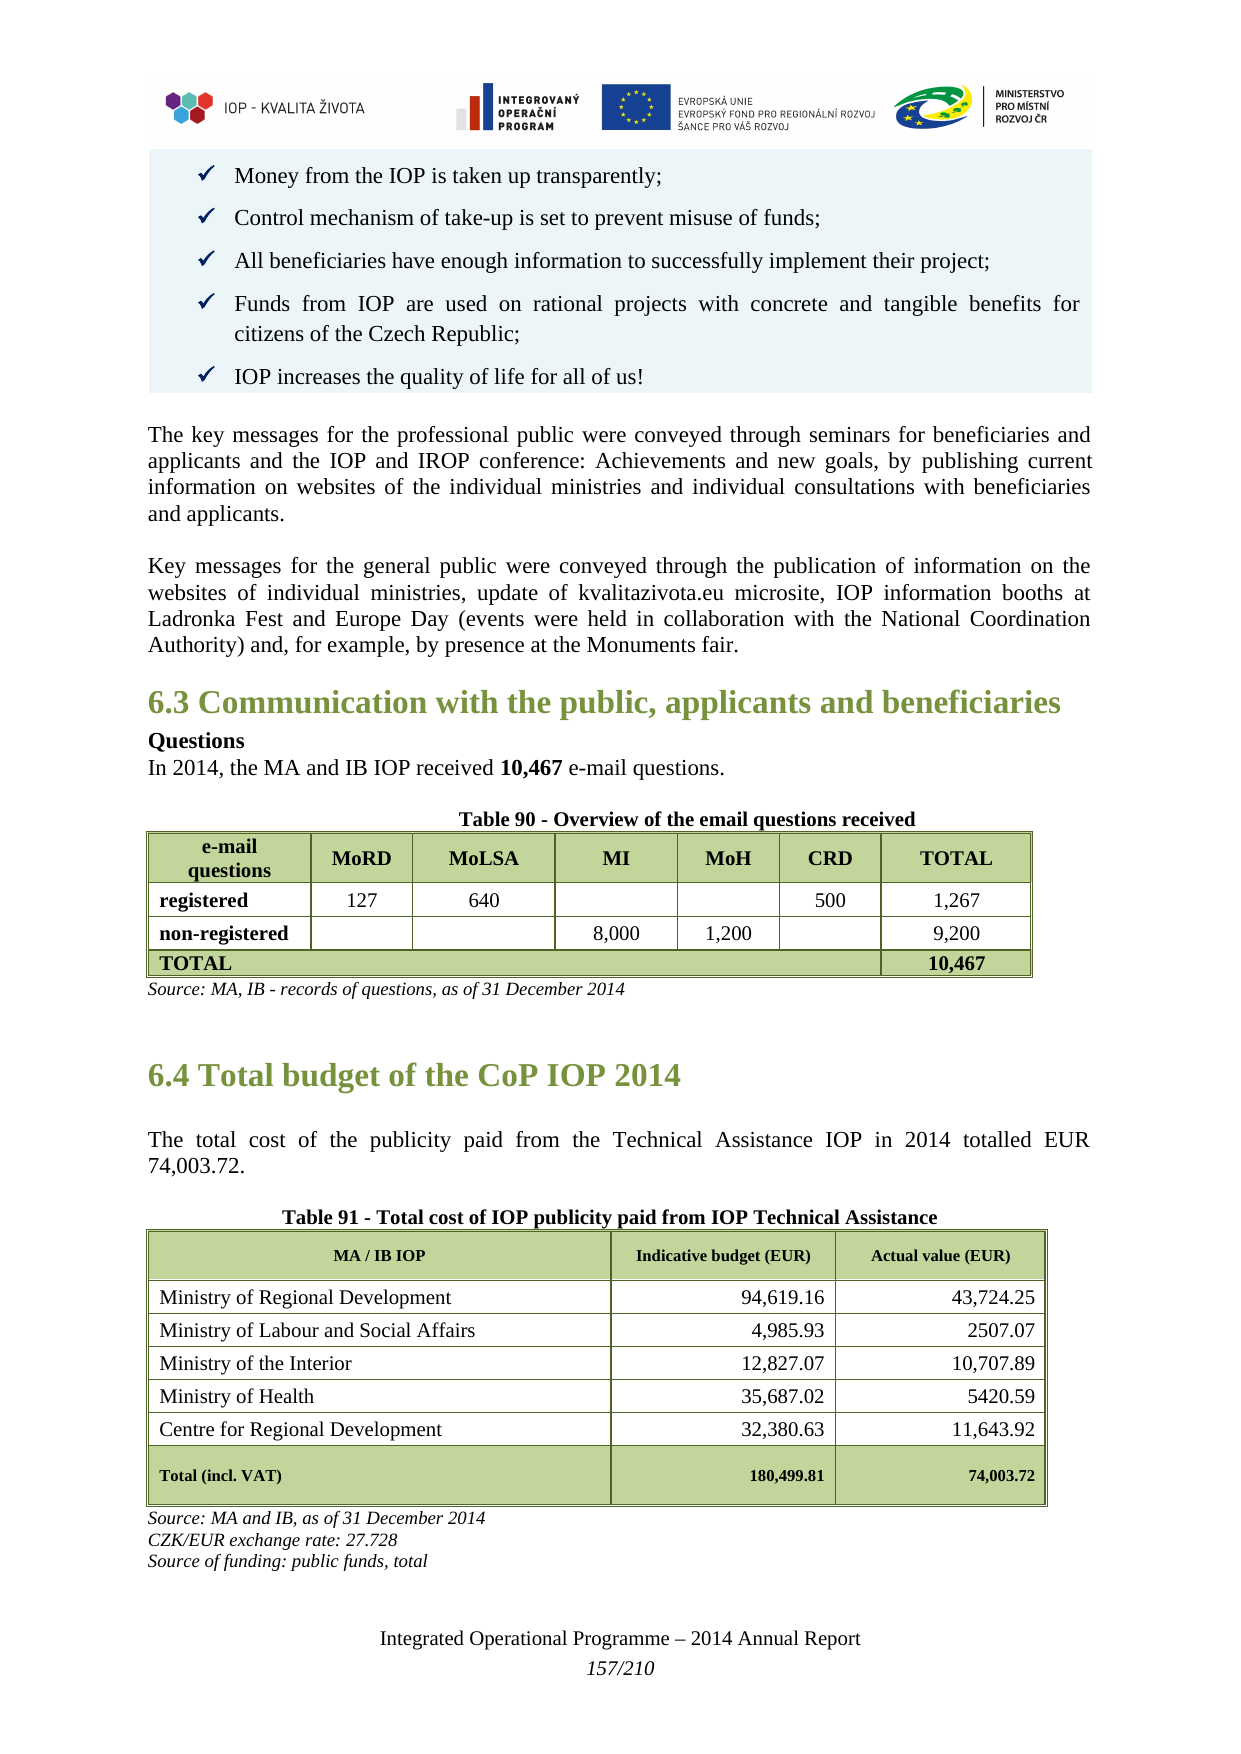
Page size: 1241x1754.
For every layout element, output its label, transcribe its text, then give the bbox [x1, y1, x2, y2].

text Key messages for the general public were conveyed through the publication of information on the websites of individual ministries, update of kvalitazivota.eu microsite, IOP information booths at Ladronka Fest and Europe Day (events were held in collaboration with the National Coordination Authority) and, for example, by presence at the Monuments fair. [148, 552, 1092, 658]
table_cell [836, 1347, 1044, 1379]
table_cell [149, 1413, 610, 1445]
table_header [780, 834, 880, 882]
text The key messages for the professional public were conveyed through seminars for beneficiaries and applicants and the IOP and IROP conference: Achievements and new goals, by publishing current information on websites of the individual ministries and individual consultations with beneficiaries and applicants. [148, 421, 1092, 526]
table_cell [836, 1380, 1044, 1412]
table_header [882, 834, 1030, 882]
picture [149, 73, 1092, 140]
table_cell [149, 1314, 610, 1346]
text Source of funding: public funds, total [148, 1550, 1092, 1572]
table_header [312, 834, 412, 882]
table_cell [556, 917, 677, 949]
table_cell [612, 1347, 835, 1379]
text In 2014, the MA and IB IOP received 10,467 e-mail questions. [148, 754, 1092, 780]
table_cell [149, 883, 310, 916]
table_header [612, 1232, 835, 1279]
text The total cost of the publicity paid from the Technical Assistance IOP in 2014 totalled EUR 74,003.72. [148, 1126, 1092, 1178]
subtitle 6.4 Total budget of the CoP IOP 2014 [148, 1055, 1092, 1093]
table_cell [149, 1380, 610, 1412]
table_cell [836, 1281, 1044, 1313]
text CZK/EUR exchange rate: 27.728 [148, 1528, 1092, 1550]
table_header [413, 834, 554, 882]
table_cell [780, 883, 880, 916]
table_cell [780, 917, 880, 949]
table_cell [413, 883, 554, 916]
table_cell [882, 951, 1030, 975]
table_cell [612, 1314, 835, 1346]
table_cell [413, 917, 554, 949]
subtitle 6.3 Communication with the public, applicants and beneficiaries [148, 683, 1092, 721]
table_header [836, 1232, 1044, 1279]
text Source: MA, IB - records of questions, as of 31 December 2014 [148, 978, 1092, 999]
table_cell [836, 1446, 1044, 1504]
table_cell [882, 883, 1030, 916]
list Table 91 - Total cost of IOP publicity paid from IOP Technical Assistance [282, 1205, 1092, 1229]
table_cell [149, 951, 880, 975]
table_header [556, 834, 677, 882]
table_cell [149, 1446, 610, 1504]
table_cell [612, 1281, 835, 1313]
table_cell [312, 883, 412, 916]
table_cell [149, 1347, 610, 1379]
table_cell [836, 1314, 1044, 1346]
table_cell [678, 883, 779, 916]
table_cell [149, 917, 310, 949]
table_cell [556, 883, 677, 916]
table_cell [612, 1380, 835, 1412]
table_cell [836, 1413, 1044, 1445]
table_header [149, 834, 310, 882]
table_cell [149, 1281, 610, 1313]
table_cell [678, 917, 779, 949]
text Questions [148, 727, 1092, 754]
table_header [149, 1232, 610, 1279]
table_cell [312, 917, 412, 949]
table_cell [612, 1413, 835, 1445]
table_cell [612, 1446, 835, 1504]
list Table 90 - Overview of the email questions received [282, 806, 1092, 831]
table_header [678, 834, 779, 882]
text Source: MA and IB, as of 31 December 2014 [148, 1507, 1092, 1528]
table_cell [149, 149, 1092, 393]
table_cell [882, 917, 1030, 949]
